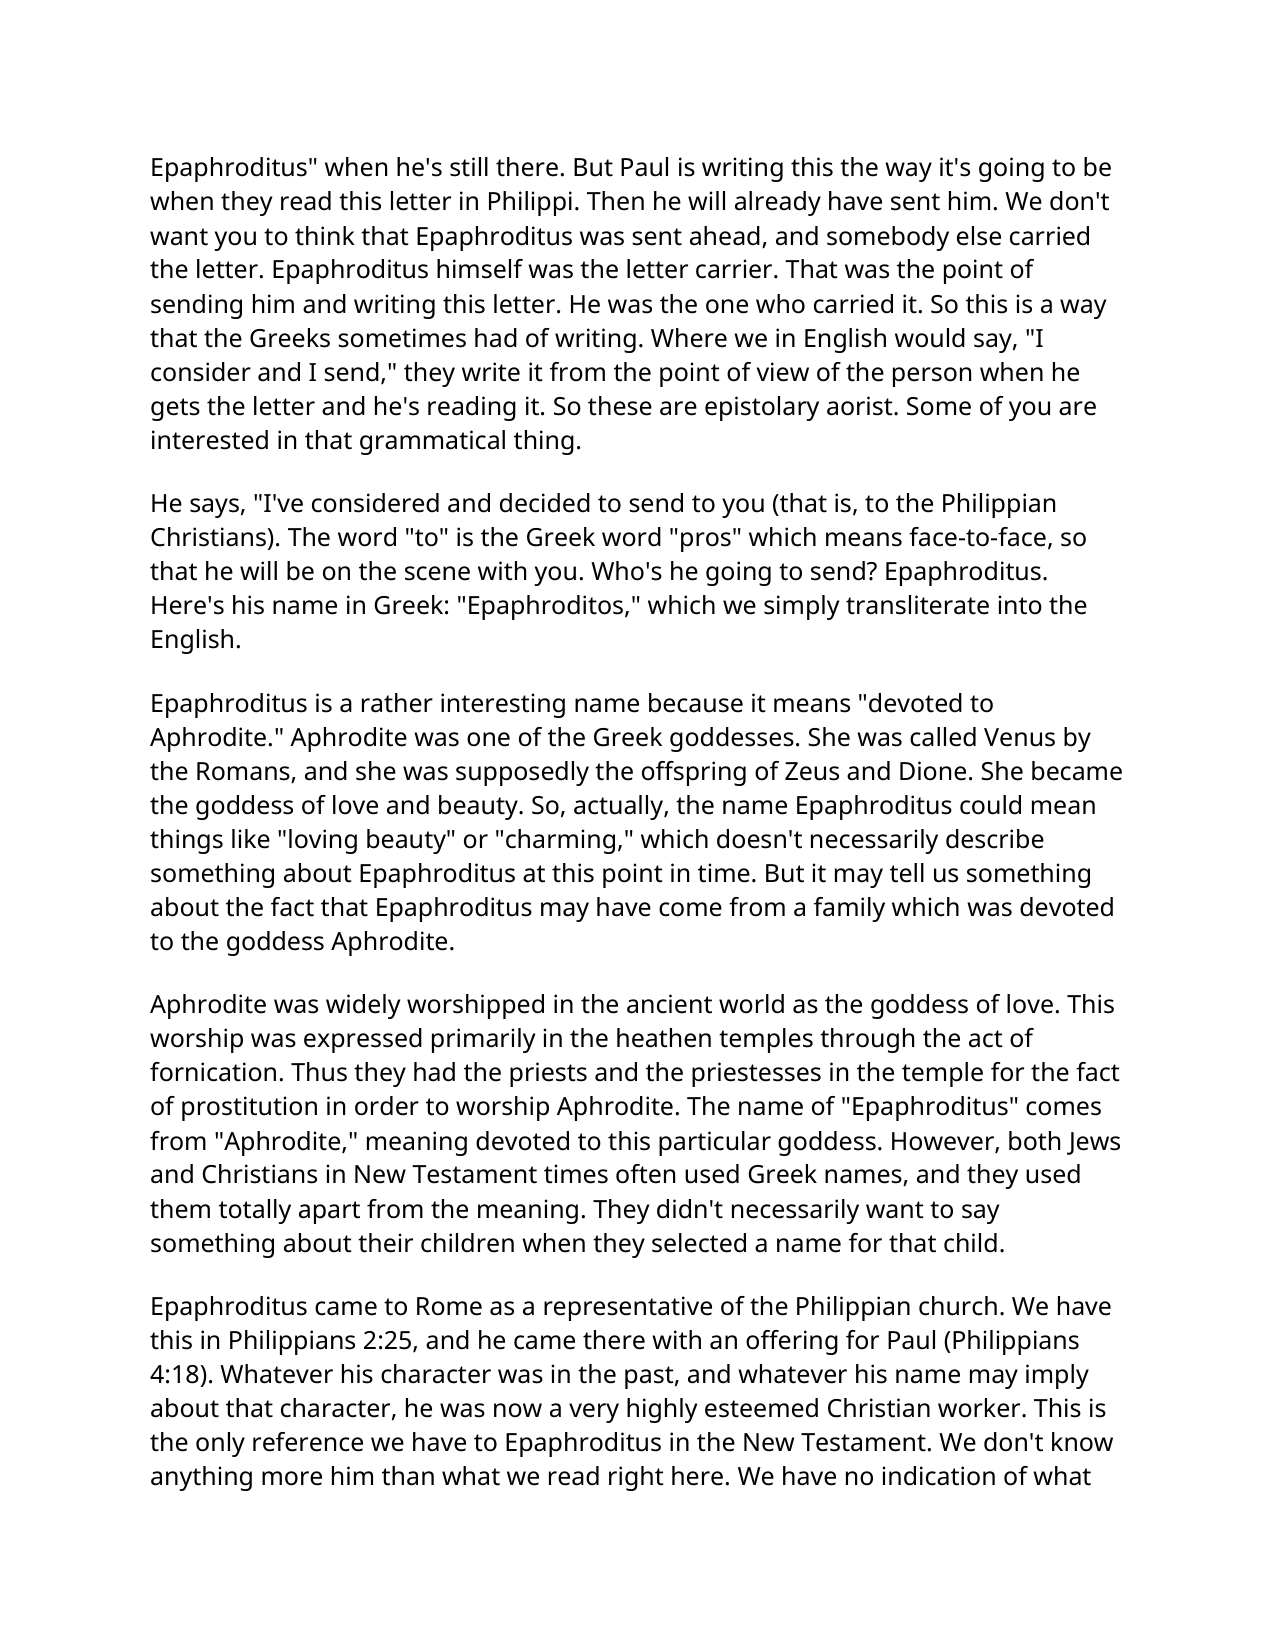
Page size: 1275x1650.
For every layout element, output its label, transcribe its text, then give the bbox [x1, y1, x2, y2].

text He says, "I've considered and decided to send to you (that is, to the Philippian Christians). The word "to" is the Greek word "pros" which means face-to-face, so that he will be on the scene with you. Who's he going to send? Epaphroditus. Here's his name in Greek: "Epaphroditos," which we simply transliterate into the English. [150, 486, 1125, 656]
text Aphrodite was widely worshipped in the ancient world as the goddess of love. This worship was expressed primarily in the heathen temples through the act of fornication. Thus they had the priests and the priestesses in the temple for the fact of prostitution in order to worship Aphrodite. The name of "Epaphroditus" comes from "Aphrodite," meaning devoted to this particular goddess. However, both Jews and Christians in New Testament times often used Greek names, and they used them totally apart from the meaning. They didn't necessarily want to say something about their children when they selected a name for that child. [150, 987, 1125, 1259]
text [150, 150, 1125, 457]
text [150, 1288, 1125, 1493]
text Epaphroditus is a rather interesting name because it means "devoted to Aphrodite." Aphrodite was one of the Greek goddesses. She was called Venus by the Romans, and she was supposedly the offspring of Zeus and Dione. She became the goddess of love and beauty. So, actually, the name Epaphroditus could mean things like "loving beauty" or "charming," which doesn't necessarily describe something about Epaphroditus at this point in time. But it may tell us something about the fact that Epaphroditus may have come from a family which was devoted to the goddess Aphrodite. [150, 685, 1125, 958]
